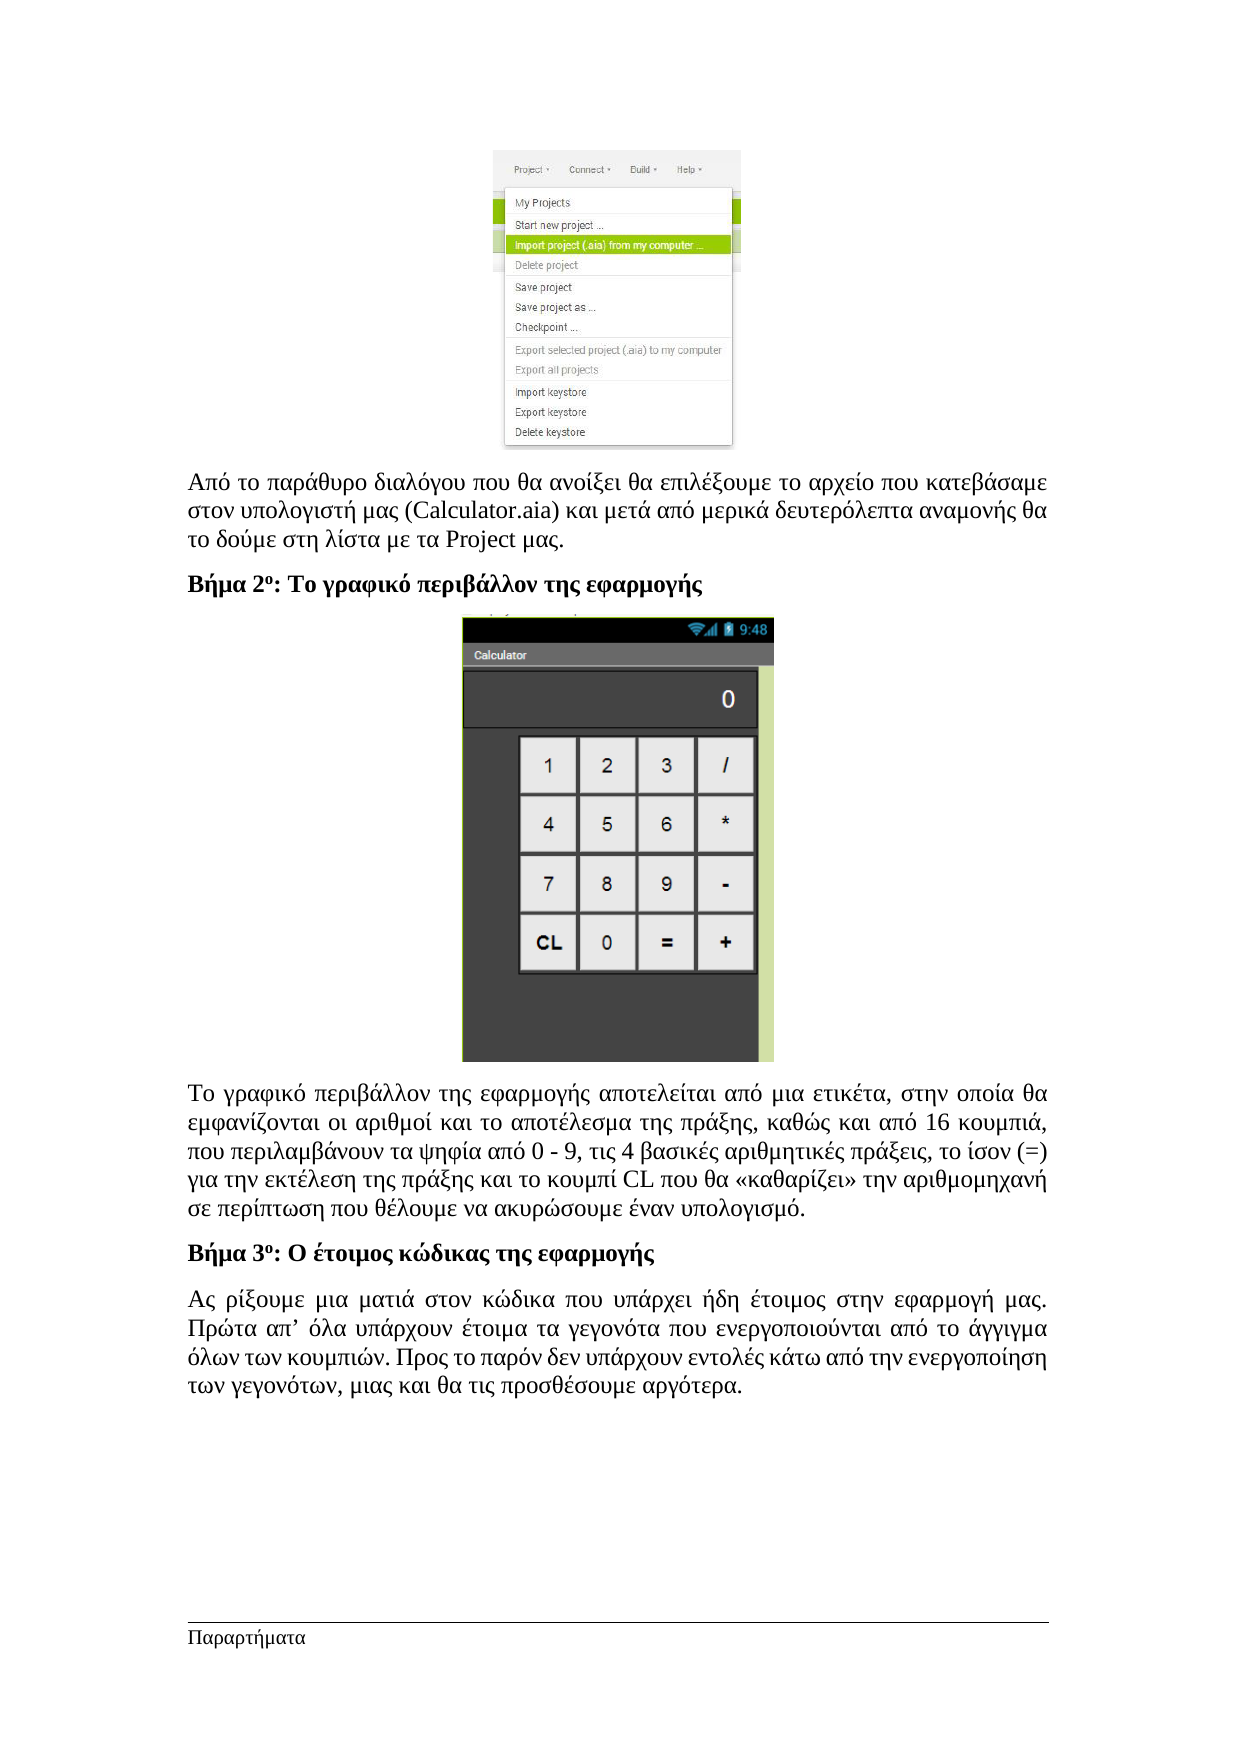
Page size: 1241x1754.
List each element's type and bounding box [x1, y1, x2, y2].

text [187, 150, 1053, 1416]
